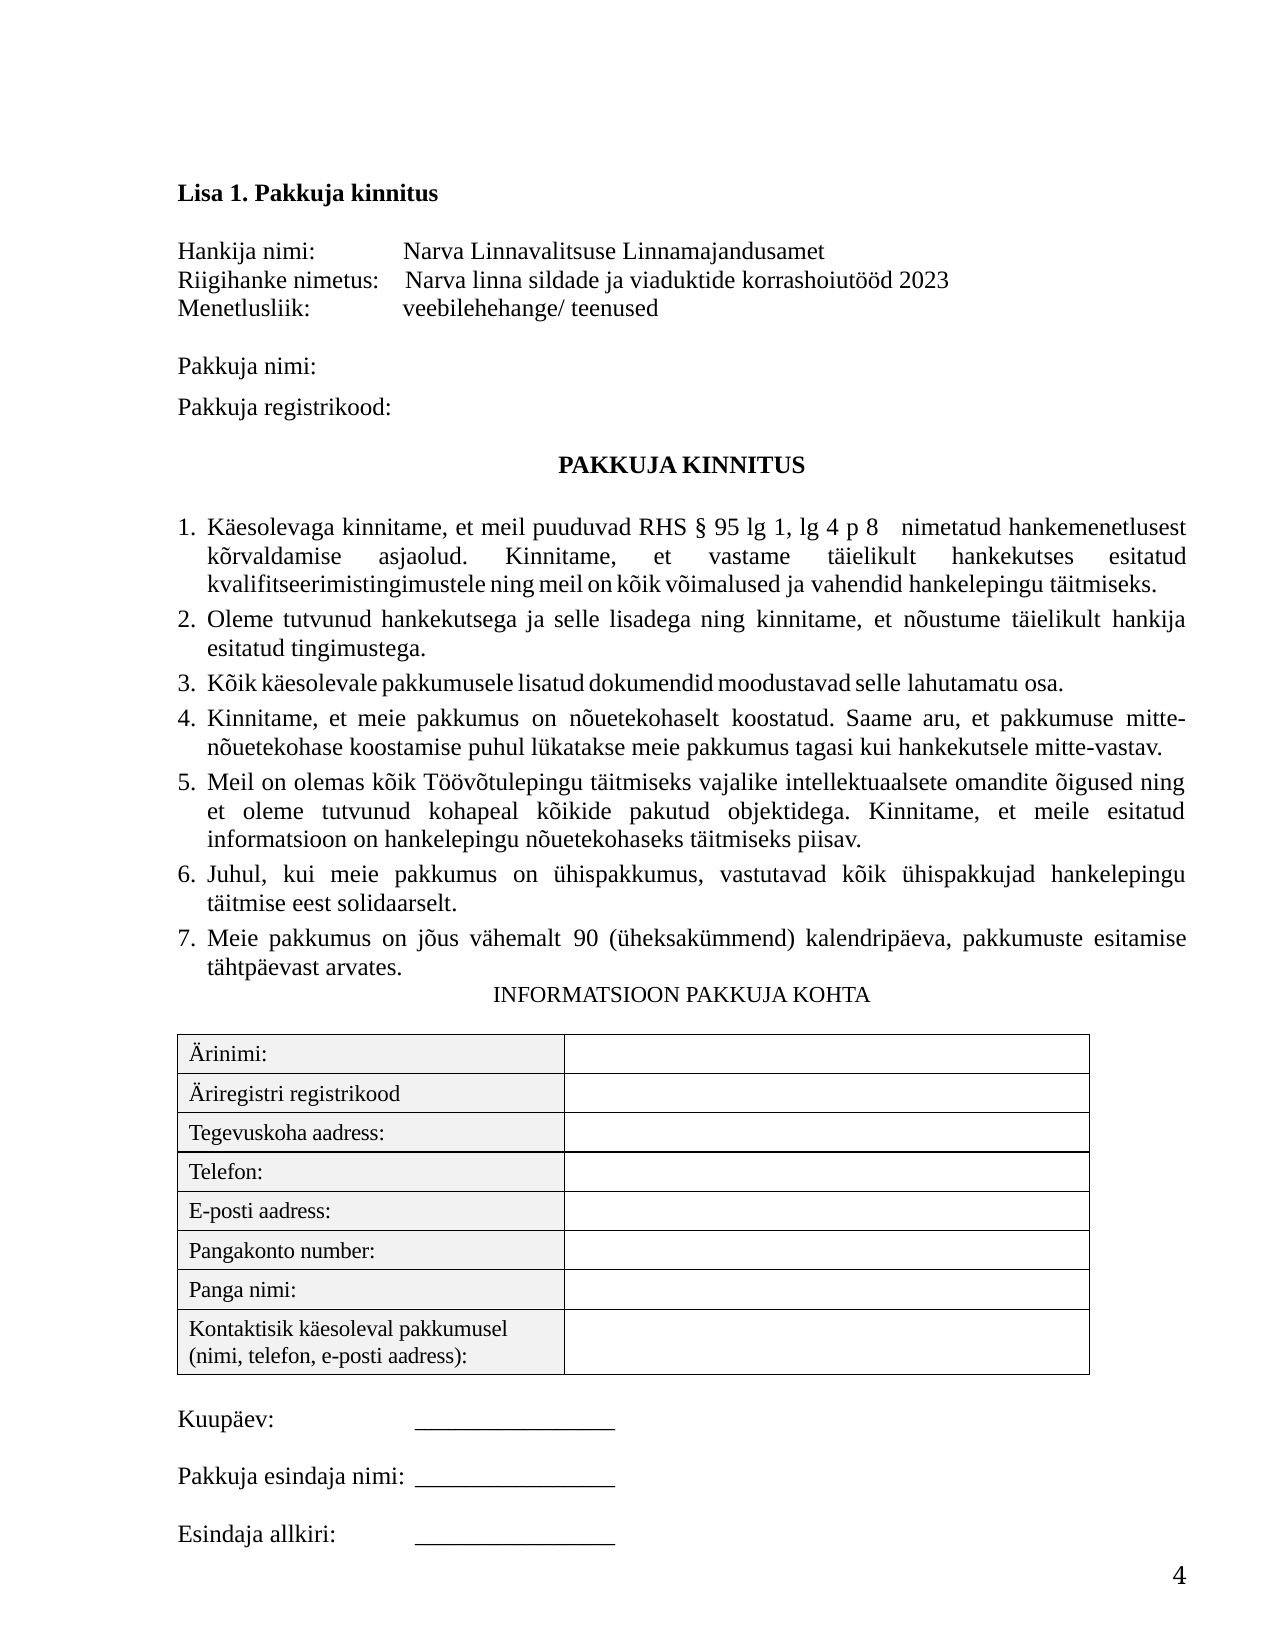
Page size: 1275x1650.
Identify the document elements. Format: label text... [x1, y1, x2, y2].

text PAKKUJA KINNITUS [177, 450, 1186, 478]
list Kõik käesolevale pakkumusele lisatud dokumendid moodustavad selle lahutamatu osa. [177, 668, 1186, 697]
list Kinnitame, et meie pakkumus on nõuetekohaselt koostatud. Saame aru, et pakkumuse mitte-nõuetekohase koostamise puhul lükatakse meie pakkumus tagasi kui hankekutsele mitte-vastav. [177, 703, 1186, 761]
text Riigihanke nimetus: Narva linna sildade ja viaduktide korrashoiutööd 2023 [177, 265, 1186, 293]
list Meil on olemas kõik Töövõtulepingu täitmiseks vajalike intellektuaalsete omandite õigused ning et oleme tutvunud kohapeal kõikide pakutud objektidega. Kinnitame, et meile esitatud informatsioon on hankelepingu nõuetekohaseks täitmiseks piisav. [177, 767, 1186, 853]
table_cell [565, 1192, 1089, 1230]
table_header Ärinimi: [178, 1035, 564, 1073]
text Menetlusliik: veebilehehange/ teenused [177, 293, 1186, 322]
text Lisa 1. Pakkuja kinnitus [177, 178, 1186, 207]
table_cell Panga nimi: [178, 1270, 564, 1308]
table_cell E-posti aadress: [178, 1192, 564, 1230]
list Meie pakkumus on jõus vähemalt 90 (üheksakümmend) kalendripäeva, pakkumuste esitamise tähtpäevast arvates. [177, 923, 1186, 981]
list Juhul, kui meie pakkumus on ühispakkumus, vastutavad kõik ühispakkujad hankelepingu täitmise eest solidaarselt. [177, 859, 1186, 917]
table_cell Kontaktisik käesoleval pakkumusel (nimi, telefon, e-posti aadress): [178, 1310, 564, 1374]
table_cell Pangakonto number: [178, 1231, 564, 1269]
table_cell [565, 1310, 1089, 1374]
table_cell Tegevuskoha aadress: [178, 1113, 564, 1151]
table_cell Telefon: [178, 1153, 564, 1191]
table_cell [565, 1074, 1089, 1112]
table_cell Äriregistri registrikood [178, 1074, 564, 1112]
text Pakkuja esindaja nimi: ________________ [177, 1461, 1186, 1490]
table_cell [565, 1113, 1089, 1151]
text Pakkuja registrikood: [177, 392, 1186, 421]
list Käesolevaga kinnitame, et meil puuduvad RHS § 95 lg 1, lg 4 p 8 nimetatud hankemenetlusest kõrvaldamise asjaolud. Kinnitame, et vastame täielikult hankekutses esitatud kvalifitseerimistingimustele ning meil on kõik võimalused ja vahendid hankelepingu täitmiseks. [177, 512, 1186, 598]
text Pakkuja nimi: [177, 351, 1186, 380]
table_cell [565, 1231, 1089, 1269]
text Esindaja allkiri: ________________ [177, 1519, 1186, 1548]
table_cell [565, 1270, 1089, 1308]
text Kuupäev: ________________ [177, 1404, 1186, 1433]
text Hankija nimi: Narva Linnavalitsuse Linnamajandusamet [177, 236, 1186, 265]
text INFORMATSIOON PAKKUJA KOHTA [177, 981, 1186, 1007]
table_header [565, 1035, 1089, 1073]
table_cell [565, 1153, 1089, 1191]
list Oleme tutvunud hankekutsega ja selle lisadega ning kinnitame, et nõustume täielikult hankija esitatud tingimustega. [177, 604, 1186, 662]
